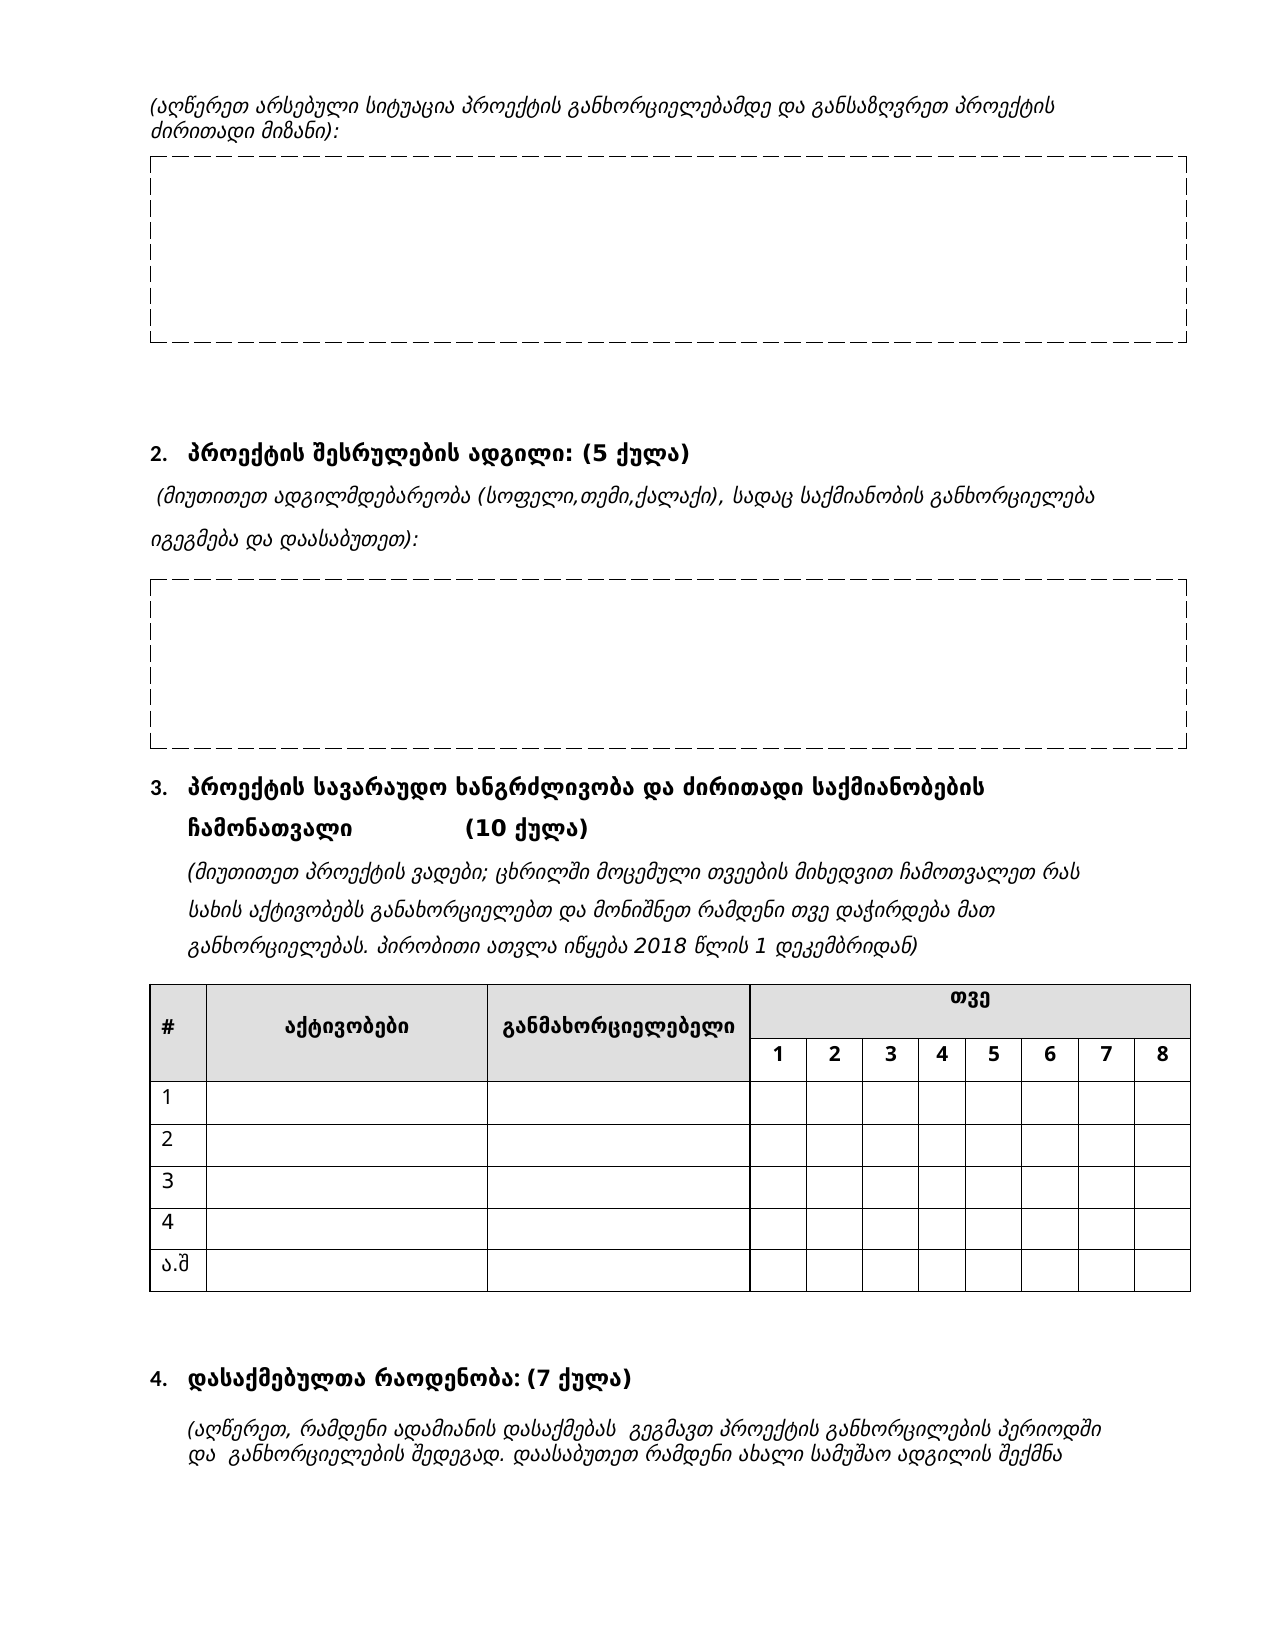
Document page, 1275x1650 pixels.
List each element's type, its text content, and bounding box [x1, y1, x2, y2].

table_cell [807, 1167, 862, 1208]
table_cell [751, 1125, 806, 1166]
table_cell [919, 1082, 965, 1123]
table_cell 4 [151, 1209, 206, 1249]
table_cell [1135, 1082, 1190, 1123]
table_cell [807, 1250, 862, 1291]
table_cell [966, 1125, 1021, 1166]
table_cell [488, 1209, 749, 1249]
table_header [151, 579, 1187, 747]
table_cell [488, 1082, 749, 1123]
table_cell [863, 1082, 918, 1123]
table_cell [1022, 1082, 1078, 1123]
table_cell [207, 1167, 487, 1208]
table_cell [1135, 1167, 1190, 1208]
table_cell 2 [151, 1125, 206, 1166]
table_cell 1 [151, 1082, 206, 1123]
table_cell [207, 1125, 487, 1166]
table_cell [1135, 1209, 1190, 1249]
table_cell [1022, 1125, 1078, 1166]
table_cell [1079, 1209, 1134, 1249]
table_cell [1022, 1167, 1078, 1208]
text (მიუთითეთ პროექტის ვადები; ცხრილში მოცემული თვეების მიხედვით ჩამოთვალეთ რას სახის აქტივობებს განახორციელებთ და მონიშნეთ რამდენი თვე დაჭირდება მათ განხორციელებას. პირობითი ათვლა იწყება 2018 წლის 1 დეკემბრიდან) [187, 855, 1125, 959]
table_cell [751, 1209, 806, 1249]
table_cell [1079, 1250, 1134, 1291]
table_cell [1079, 1082, 1134, 1123]
table_cell [751, 1082, 806, 1123]
table_header განმახორციელებელი [488, 985, 749, 1081]
table_cell [488, 1250, 749, 1291]
table_cell [1022, 1250, 1078, 1291]
table_cell 8 [1135, 1039, 1190, 1081]
table_cell 7 [1079, 1039, 1134, 1081]
table_cell [919, 1250, 965, 1291]
table_cell [1079, 1125, 1134, 1166]
table_cell [966, 1250, 1021, 1291]
table_cell [966, 1167, 1021, 1208]
table_cell [807, 1082, 862, 1123]
table_header აქტივობები [207, 985, 487, 1081]
list პროექტის შესრულების ადგილი: (5 ქულა) [150, 439, 1125, 468]
text (აღწერეთ არსებული სიტუაცია პროექტის განხორციელებამდე და განსაზღვრეთ პროექტის ძირითადი მიზანი): [150, 94, 1125, 144]
table_cell [751, 1167, 806, 1208]
table_header [151, 156, 1187, 342]
table_cell [1135, 1250, 1190, 1291]
table_cell [863, 1167, 918, 1208]
table_cell [488, 1125, 749, 1166]
table_cell [207, 1250, 487, 1291]
table_cell [807, 1125, 862, 1166]
table_cell ა.შ [151, 1250, 206, 1291]
table_cell [966, 1082, 1021, 1123]
table_cell [807, 1209, 862, 1249]
table_cell [751, 1250, 806, 1291]
list პროექტის სავარაუდო ხანგრძლივობა და ძირითადი საქმიანობების ჩამონათვალი (10 ქულა) [150, 773, 1125, 842]
table_cell [919, 1209, 965, 1249]
table_cell [966, 1209, 1021, 1249]
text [187, 1417, 1125, 1467]
table_header თვე [751, 985, 1190, 1038]
table_cell [863, 1209, 918, 1249]
table_cell [207, 1209, 487, 1249]
text (მიუთითეთ ადგილმდებარეობა (სოფელი,თემი,ქალაქი), სადაც საქმიანობის განხორციელება იგეგმება და დაასაბუთეთ): [150, 482, 1125, 553]
table_cell 2 [807, 1039, 862, 1081]
table_cell [1079, 1167, 1134, 1208]
table_cell [863, 1125, 918, 1166]
table_cell [1022, 1209, 1078, 1249]
table_header # [151, 985, 206, 1081]
table_cell [919, 1125, 965, 1166]
list დასაქმებულთა რაოდენობა: (7 ქულა) [150, 1367, 1125, 1392]
table_cell 5 [966, 1039, 1021, 1081]
table_cell [863, 1250, 918, 1291]
table_cell 3 [151, 1167, 206, 1208]
table_cell 3 [863, 1039, 918, 1081]
table_cell [488, 1167, 749, 1208]
table_cell 6 [1022, 1039, 1078, 1081]
table_cell [919, 1167, 965, 1208]
table_cell 1 [751, 1039, 806, 1081]
table_cell 4 [919, 1039, 965, 1081]
table_cell [1135, 1125, 1190, 1166]
table_cell [207, 1082, 487, 1123]
